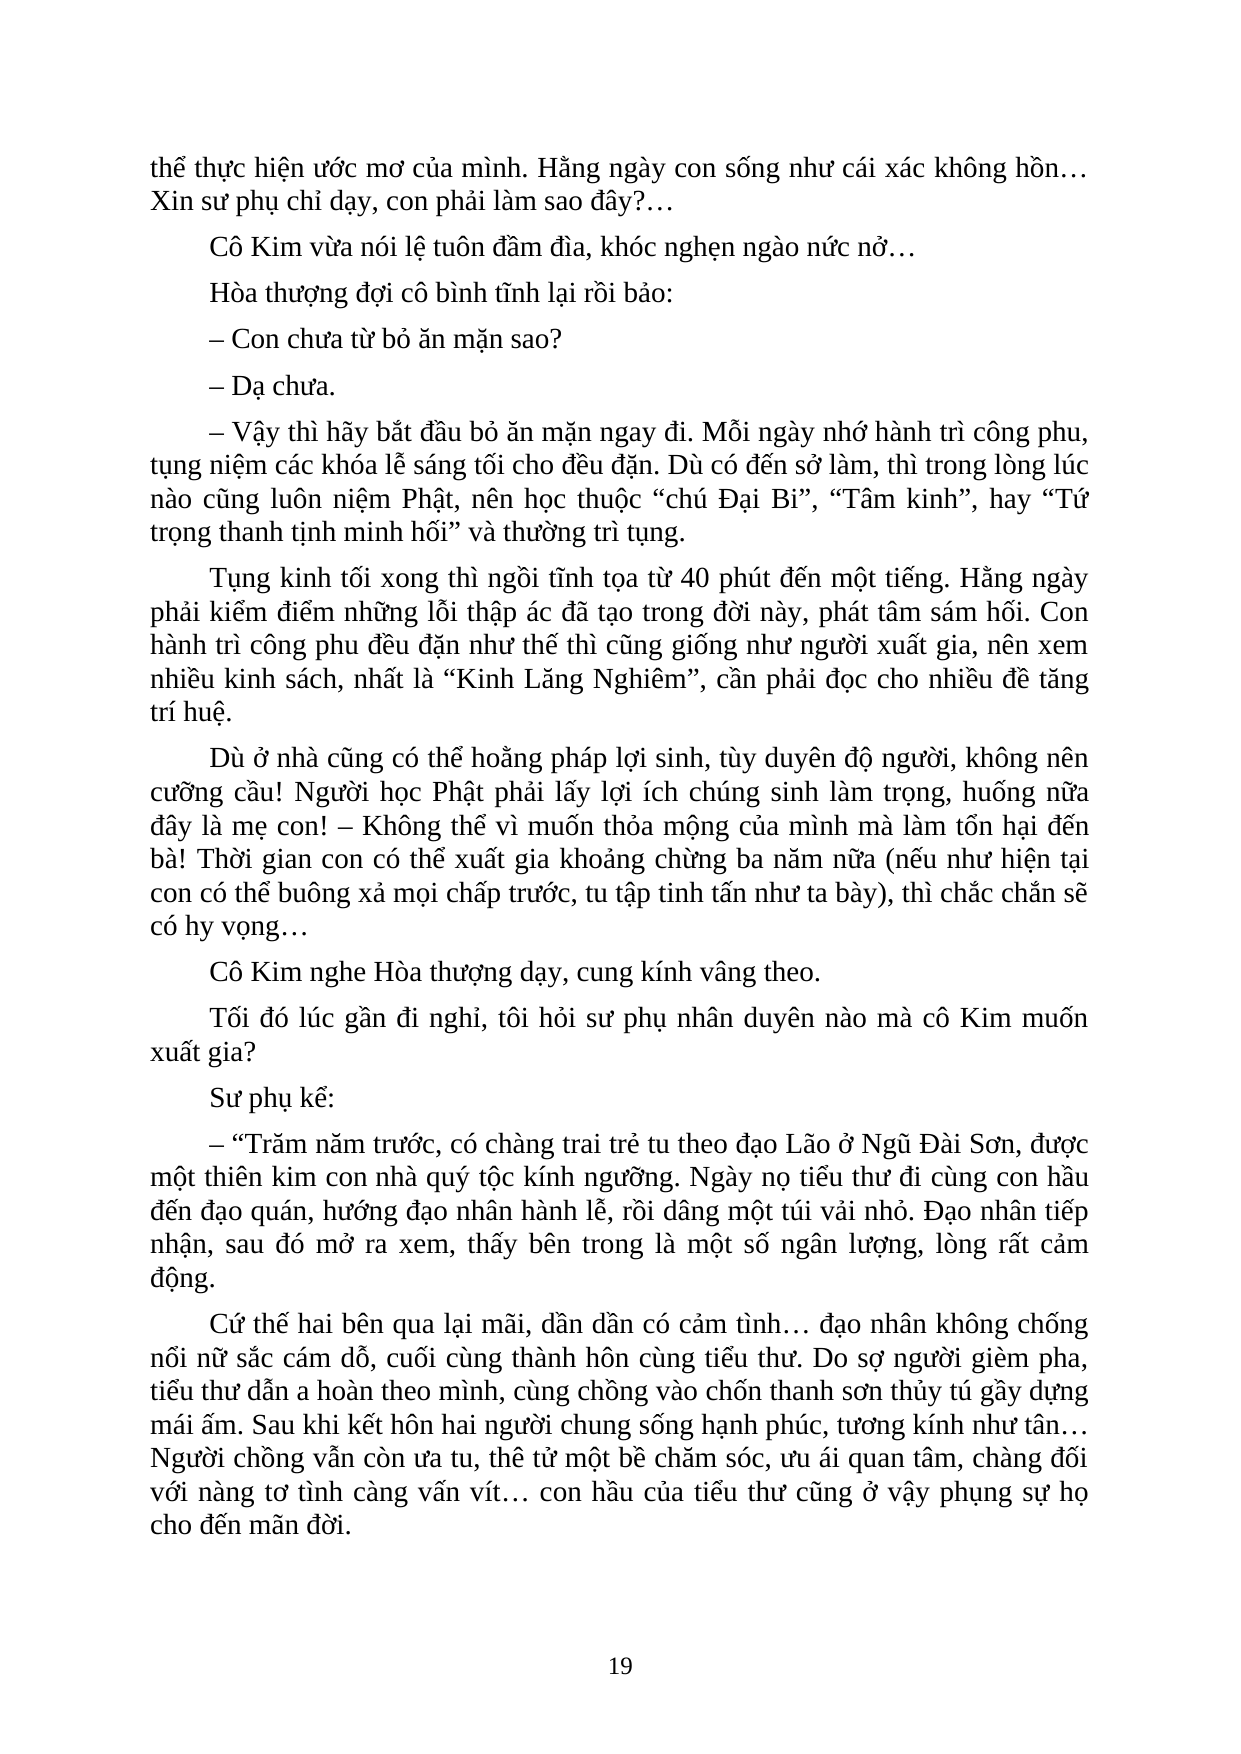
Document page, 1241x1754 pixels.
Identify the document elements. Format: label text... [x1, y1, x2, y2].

text Hòa thượng đợi cô bình tĩnh lại rồi bảo: [150, 276, 1090, 309]
text – Vậy thì hãy bắt đầu bỏ ăn mặn ngay đi. Mỗi ngày nhớ hành trì công phu, tụng niệm các khóa lễ sáng tối cho đều đặn. Dù có đến sở làm, thì trong lòng lúc nào cũng luôn niệm Phật, nên học thuộc “chú Đại Bi”, “Tâm kinh”, hay “Tứ trọng thanh tịnh minh hối” và thường trì tụng. [150, 414, 1090, 548]
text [150, 150, 1090, 217]
text Tối đó lúc gần đi nghỉ, tôi hỏi sư phụ nhân duyên nào mà cô Kim muốn xuất gia? [150, 1000, 1090, 1067]
text Cứ thế hai bên qua lại mãi, dần dần có cảm tình… đạo nhân không chống nổi nữ sắc cám dỗ, cuối cùng thành hôn cùng tiểu thư. Do sợ người gièm pha, tiểu thư dẫn a hoàn theo mình, cùng chồng vào chốn thanh sơn thủy tú gầy dựng mái ấm. Sau khi kết hôn hai người chung sống hạnh phúc, tương kính như tân… Người chồng vẫn còn ưa tu, thê tử một bề chăm sóc, ưu ái quan tâm, chàng đối với nàng tơ tình càng vấn vít… con hầu của tiểu thư cũng ở vậy phụng sự họ cho đến mãn đời. [150, 1306, 1090, 1541]
text Dù ở nhà cũng có thể hoằng pháp lợi sinh, tùy duyên độ người, không nên cưỡng cầu! Người học Phật phải lấy lợi ích chúng sinh làm trọng, huống nữa đây là mẹ con! – Không thể vì muốn thỏa mộng của mình mà làm tổn hại đến bà! Thời gian con có thể xuất gia khoảng chừng ba năm nữa (nếu như hiện tại con có thể buông xả mọi chấp trước, tu tập tinh tấn như ta bày), thì chắc chắn sẽ có hy vọng… [150, 741, 1090, 942]
text Cô Kim vừa nói lệ tuôn đầm đìa, khóc nghẹn ngào nức nở… [150, 229, 1090, 263]
text – “Trăm năm trước, có chàng trai trẻ tu theo đạo Lão ở Ngũ Đài Sơn, được một thiên kim con nhà quý tộc kính ngưỡng. Ngày nọ tiểu thư đi cùng con hầu đến đạo quán, hướng đạo nhân hành lễ, rồi dâng một túi vải nhỏ. Đạo nhân tiếp nhận, sau đó mở ra xem, thấy bên trong là một số ngân lượng, lòng rất cảm động. [150, 1126, 1090, 1294]
text Tụng kinh tối xong thì ngồi tĩnh tọa từ 40 phút đến một tiếng. Hằng ngày phải kiểm điểm những lỗi thập ác đã tạo trong đời này, phát tâm sám hối. Con hành trì công phu đều đặn như thế thì cũng giống như người xuất gia, nên xem nhiều kinh sách, nhất là “Kinh Lăng Nghiêm”, cần phải đọc cho nhiều đề tăng trí huệ. [150, 560, 1090, 728]
text Sư phụ kể: [150, 1080, 1090, 1113]
text – Con chưa từ bỏ ăn mặn sao? [150, 322, 1090, 355]
text Cô Kim nghe Hòa thượng dạy, cung kính vâng theo. [150, 954, 1090, 988]
text – Dạ chưa. [150, 368, 1090, 401]
